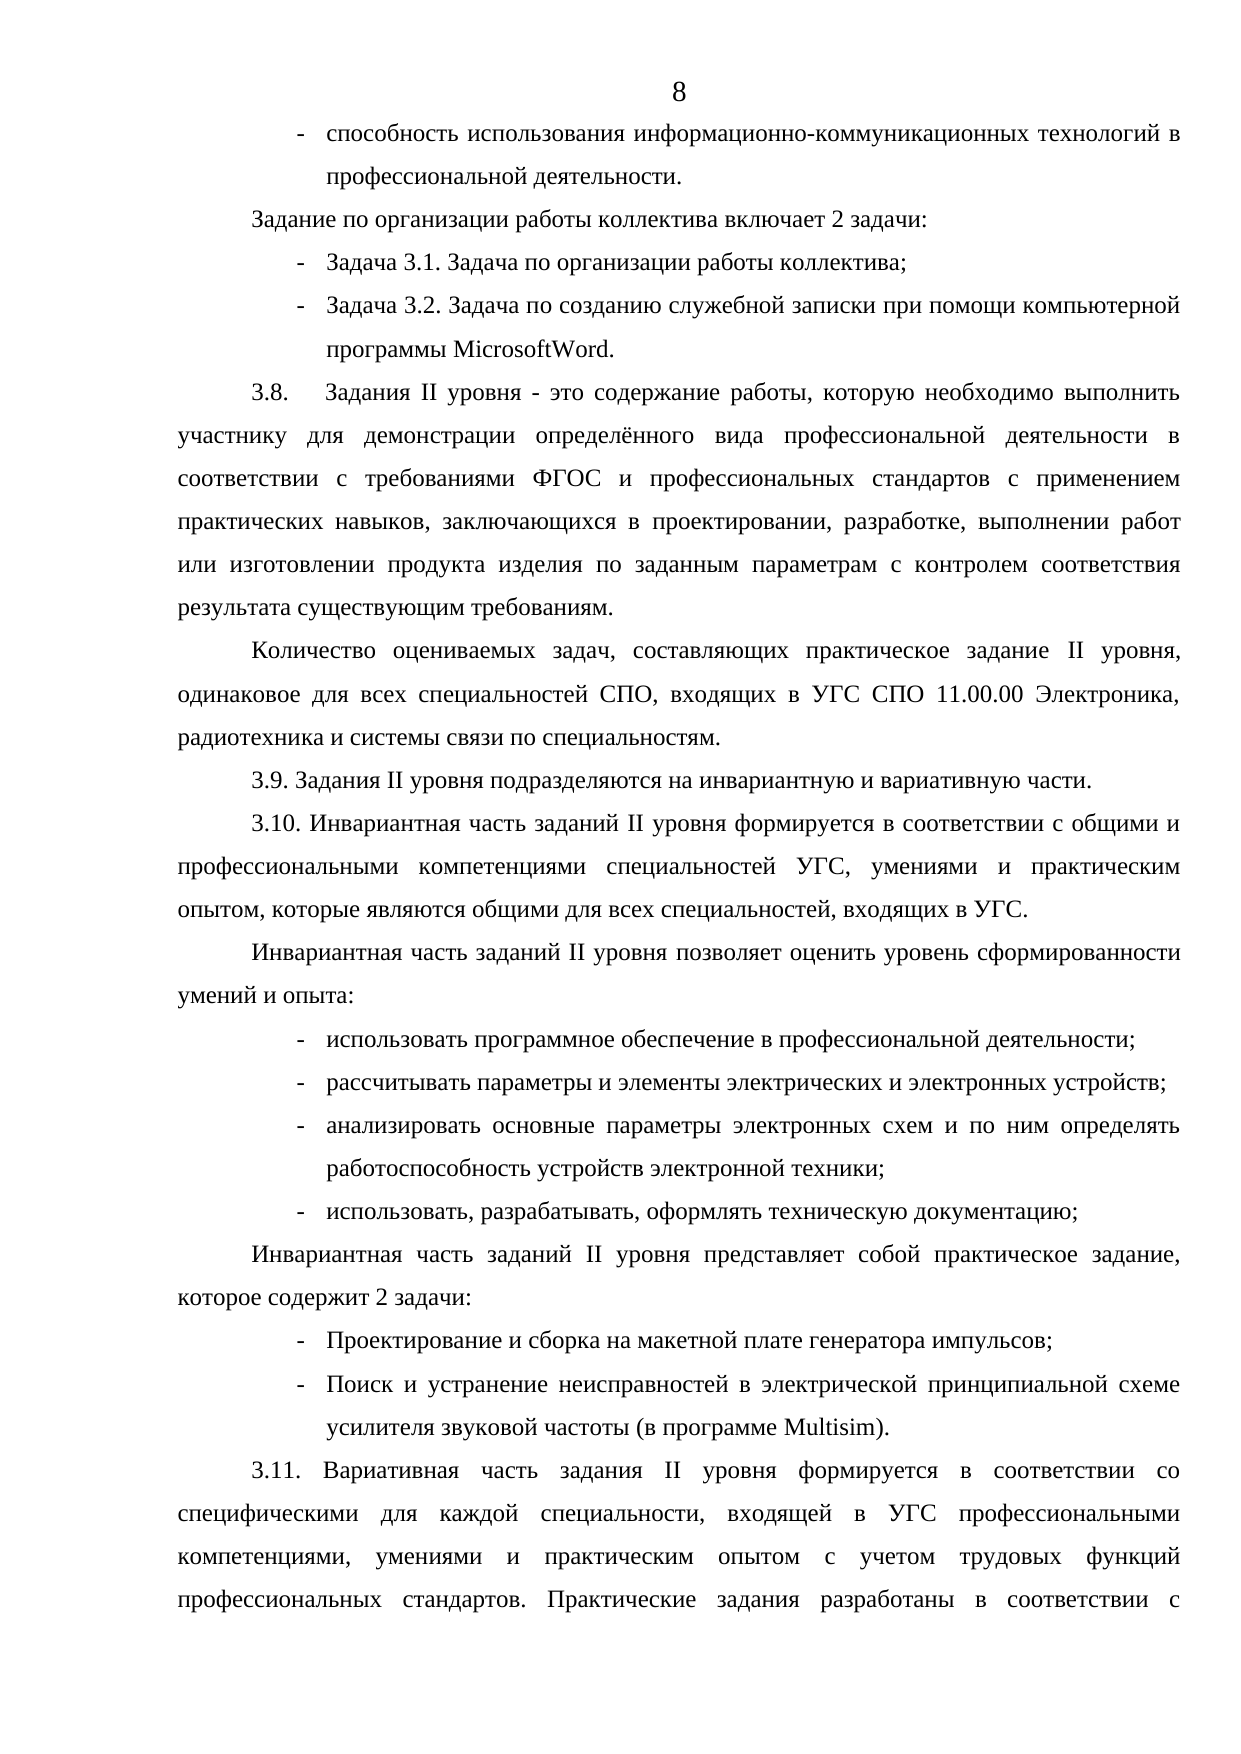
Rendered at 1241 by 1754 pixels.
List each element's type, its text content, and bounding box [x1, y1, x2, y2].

list рассчитывать параметры и элементы электрических и электронных устройств; [296, 1067, 1181, 1096]
list Задача 3.1. Задача по организации работы коллектива; [296, 247, 1181, 276]
text Задание по организации работы коллектива включает 2 задачи: [177, 204, 1181, 233]
list способность использования информационно-коммуникационных технологий в профессиональной деятельности. [296, 118, 1181, 190]
text Инвариантная часть заданий II уровня представляет собой практическое задание, которое содержит 2 задачи: [177, 1239, 1181, 1311]
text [177, 1455, 1181, 1613]
list использовать, разрабатывать, оформлять техническую документацию; [296, 1196, 1181, 1225]
text 3.8. Задания II уровня - это содержание работы, которую необходимо выполнить участнику для демонстрации определённого вида профессиональной деятельности в соответствии с требованиями ФГОС и профессиональных стандартов с применением практических навыков, заключающихся в проектировании, разработке, выполнении работ или изготовлении продукта изделия по заданным параметрам с контролем соответствия результата существующим требованиям. [177, 377, 1181, 621]
text Инвариантная часть заданий II уровня позволяет оценить уровень сформированности умений и опыта: [177, 937, 1181, 1009]
text Количество оцениваемых задач, составляющих практическое задание II уровня, одинаковое для всех специальностей СПО, входящих в УГС СПО 11.00.00 Электроника, радиотехника и системы связи по специальностям. [177, 636, 1181, 751]
list Поиск и устранение неисправностей в электрической принципиальной схеме усилителя звуковой частоты (в программе Multisim). [296, 1369, 1181, 1441]
list использовать программное обеспечение в профессиональной деятельности; [296, 1024, 1181, 1052]
text 3.10. Инвариантная часть заданий II уровня формируется в соответствии с общими и профессиональными компетенциями специальностей УГС, умениями и практическим опытом, которые являются общими для всех специальностей, входящих в УГС. [177, 808, 1181, 923]
list Проектирование и сборка на макетной плате генератора импульсов; [296, 1326, 1181, 1354]
text 3.9. Задания II уровня подразделяются на инвариантную и вариативную части. [177, 765, 1181, 794]
list анализировать основные параметры электронных схем и по ним определять работоспособность устройств электронной техники; [296, 1110, 1181, 1182]
list Задача 3.2. Задача по созданию служебной записки при помощи компьютерной программы MicrosoftWord. [296, 291, 1181, 362]
